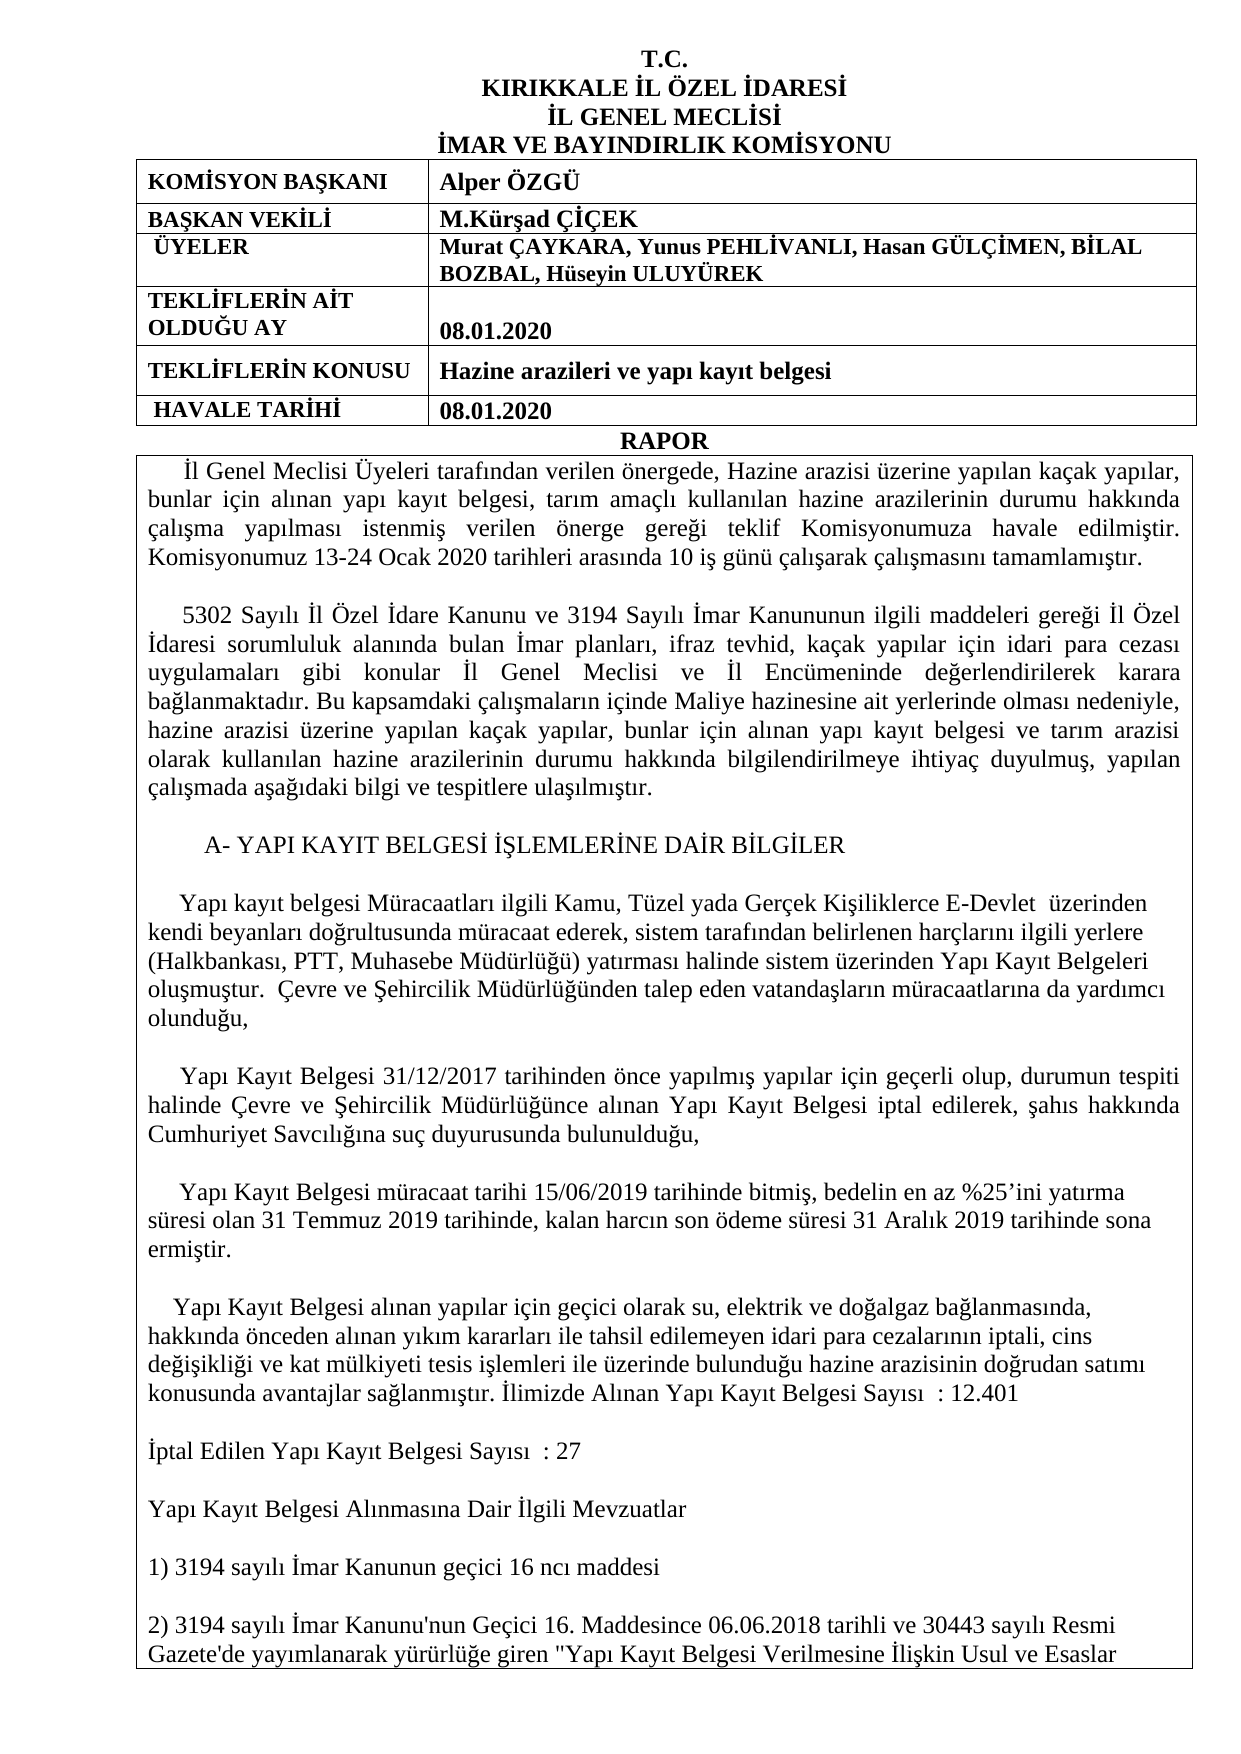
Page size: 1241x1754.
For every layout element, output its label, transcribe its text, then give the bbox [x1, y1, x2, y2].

table_cell TEKLİFLERİN KONUSU [137, 346, 428, 395]
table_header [137, 456, 1192, 1667]
table_cell 08.01.2020 [429, 287, 1196, 345]
table_cell M.Kürşad ÇİÇEK [429, 204, 1196, 232]
table_cell Hazine arazileri ve yapı kayıt belgesi [429, 346, 1196, 395]
table_cell HAVALE TARİHİ [137, 396, 428, 425]
table_cell Murat ÇAYKARA, Yunus PEHLİVANLI, Hasan GÜLÇİMEN, BİLAL BOZBAL, Hüseyin ULUYÜREK [429, 234, 1196, 286]
table_header KOMİSYON BAŞKANI [137, 160, 428, 203]
table_cell BAŞKAN VEKİLİ [137, 204, 428, 232]
text İL GENEL MECLİSİ [148, 102, 1181, 131]
text RAPOR [148, 426, 1181, 455]
text T.C. [148, 44, 1181, 73]
table_cell ÜYELER [137, 234, 428, 286]
table_cell TEKLİFLERİN AİT OLDUĞU AY [137, 287, 428, 345]
table_cell 08.01.2020 [429, 396, 1196, 425]
text İMAR VE BAYINDIRLIK KOMİSYONU [148, 131, 1181, 159]
table_header Alper ÖZGÜ [429, 160, 1196, 203]
text KIRIKKALE İL ÖZEL İDARESİ [148, 73, 1181, 102]
